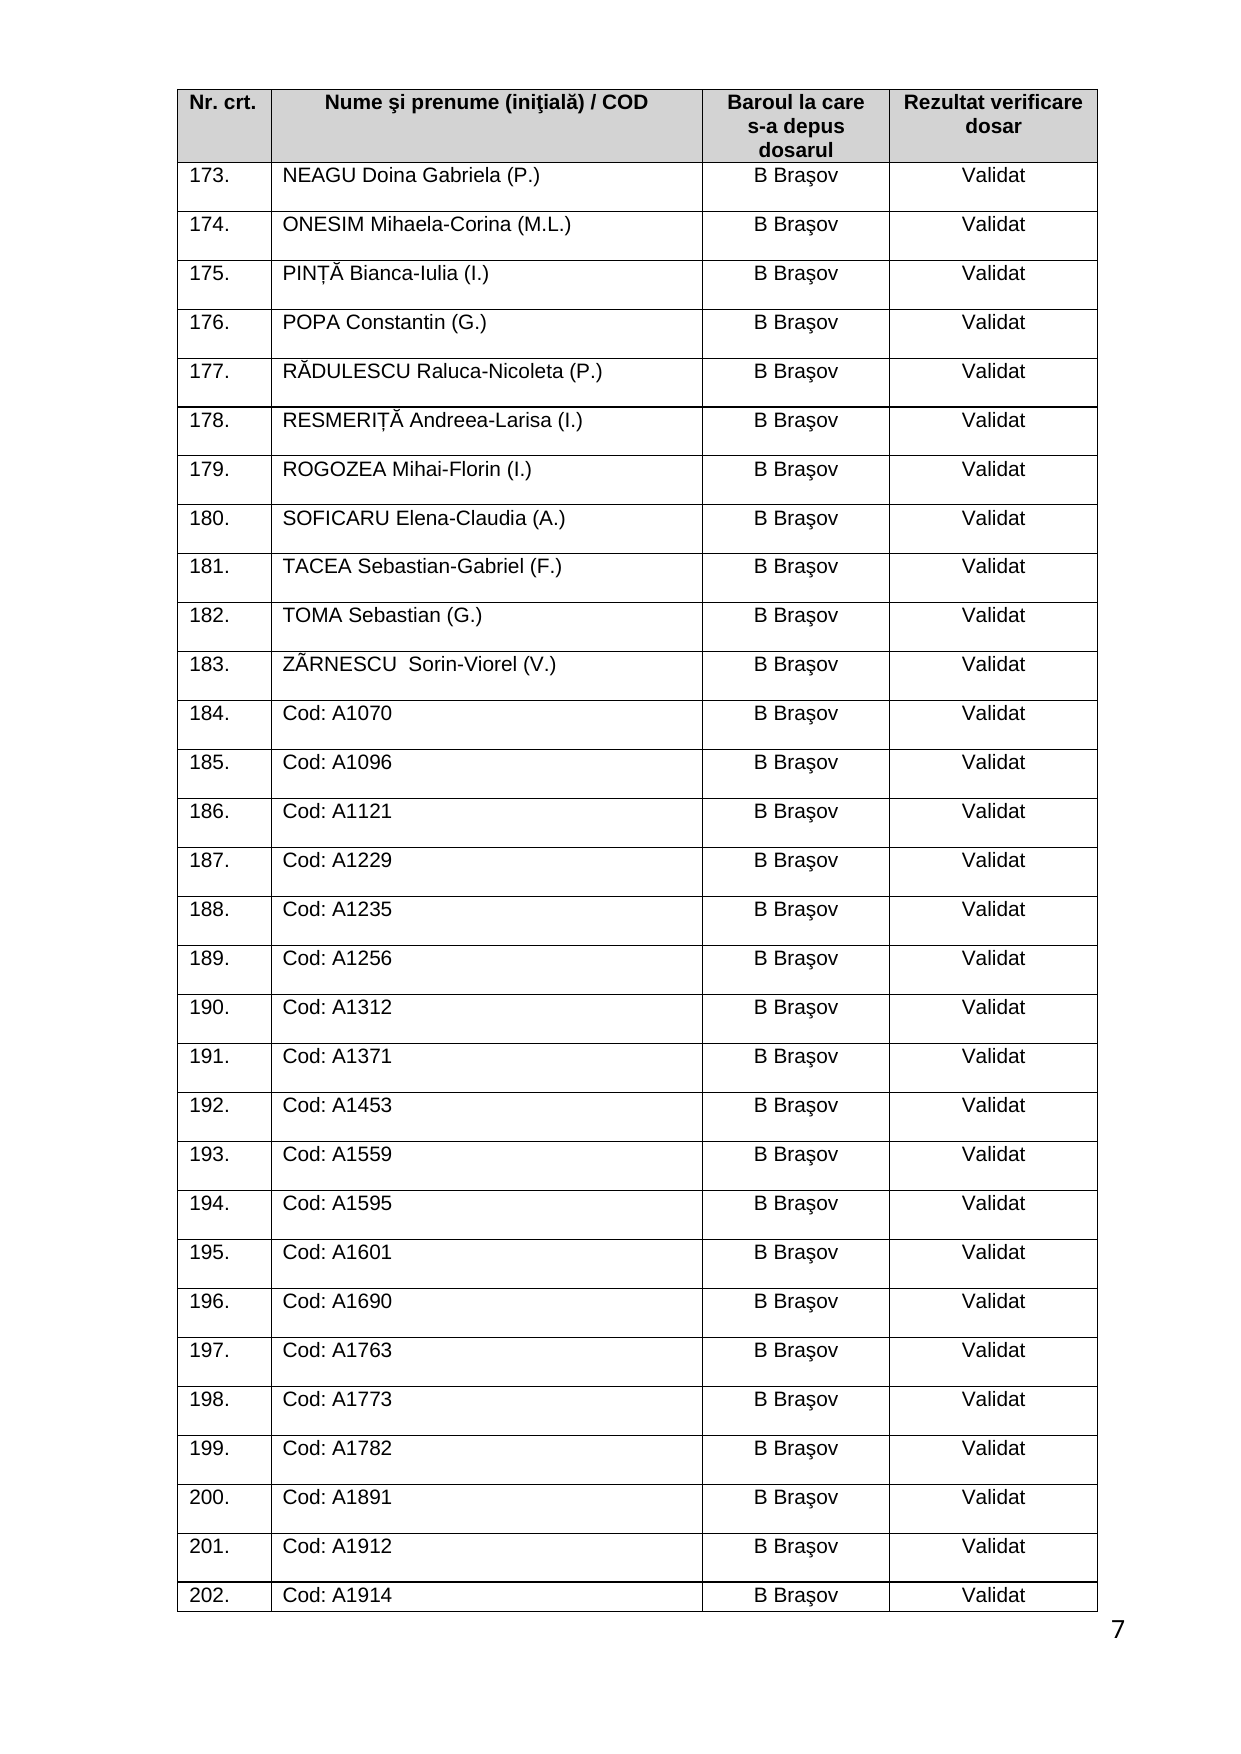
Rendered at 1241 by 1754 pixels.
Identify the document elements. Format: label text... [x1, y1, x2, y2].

table_cell B Braşov [703, 946, 889, 994]
table_cell Validat [890, 1534, 1097, 1581]
table_cell B Braşov [703, 408, 889, 455]
table_cell [178, 310, 271, 357]
table_cell [178, 359, 271, 406]
table_cell Cod: A1914 [272, 1583, 702, 1611]
table_cell B Braşov [703, 1387, 889, 1434]
table_cell [178, 848, 271, 896]
table_cell [178, 1387, 271, 1434]
table_cell Validat [890, 1191, 1097, 1239]
table_cell Validat [890, 1044, 1097, 1092]
table_cell B Braşov [703, 995, 889, 1043]
table_cell Cod: A1601 [272, 1240, 702, 1288]
table_cell Cod: A1782 [272, 1436, 702, 1483]
table_cell Cod: A1690 [272, 1289, 702, 1337]
table_cell B Braşov [703, 1289, 889, 1337]
table_cell Validat [890, 799, 1097, 847]
table_cell Cod: A1312 [272, 995, 702, 1043]
table_cell [178, 1485, 271, 1532]
table_cell Validat [890, 946, 1097, 994]
table_cell B Braşov [703, 701, 889, 749]
table_cell B Braşov [703, 1534, 889, 1581]
table_cell Validat [890, 554, 1097, 602]
table_cell Validat [890, 652, 1097, 700]
table_cell Validat [890, 310, 1097, 357]
table_header Baroul la care s-a depus dosarul [703, 90, 889, 162]
table_cell Validat [890, 701, 1097, 749]
table_cell B Braşov [703, 261, 889, 308]
table_cell [178, 750, 271, 798]
table_cell B Braşov [703, 1485, 889, 1532]
table_cell Validat [890, 1093, 1097, 1141]
table_cell [178, 652, 271, 700]
table_cell Validat [890, 995, 1097, 1043]
table_cell Validat [890, 456, 1097, 504]
table_cell B Braşov [703, 554, 889, 602]
table_cell [178, 408, 271, 455]
table_cell NEAGU Doina Gabriela (P.) [272, 163, 702, 211]
table_cell Cod: A1256 [272, 946, 702, 994]
table_cell [178, 946, 271, 994]
table_cell [178, 603, 271, 651]
table_cell B Braşov [703, 652, 889, 700]
table_cell Cod: A1096 [272, 750, 702, 798]
table_cell [178, 1142, 271, 1190]
table_cell B Braşov [703, 603, 889, 651]
table_cell Cod: A1595 [272, 1191, 702, 1239]
table_cell Validat [890, 505, 1097, 553]
table_cell Validat [890, 1436, 1097, 1483]
table_cell Cod: A1912 [272, 1534, 702, 1581]
table_header Nume şi prenume (iniţială) / COD [272, 90, 702, 162]
table_cell [178, 1289, 271, 1337]
table_header Nr. crt. [178, 90, 271, 162]
table_cell [178, 1191, 271, 1239]
table_cell B Braşov [703, 359, 889, 406]
table_cell Validat [890, 359, 1097, 406]
table_cell Validat [890, 1583, 1097, 1611]
table_cell RESMERIȚĂ Andreea-Larisa (I.) [272, 408, 702, 455]
table_cell B Braşov [703, 163, 889, 211]
table_cell Validat [890, 1485, 1097, 1532]
table_cell [178, 163, 271, 211]
table_cell Validat [890, 408, 1097, 455]
table_cell ROGOZEA Mihai-Florin (I.) [272, 456, 702, 504]
table_cell Validat [890, 163, 1097, 211]
table_cell B Braşov [703, 212, 889, 259]
table_cell TOMA Sebastian (G.) [272, 603, 702, 651]
table_cell [178, 505, 271, 553]
table_cell [178, 897, 271, 945]
table_cell Validat [890, 1240, 1097, 1288]
table_cell [178, 701, 271, 749]
table_cell B Braşov [703, 799, 889, 847]
table_cell Validat [890, 603, 1097, 651]
table_cell B Braşov [703, 310, 889, 357]
table_cell B Braşov [703, 1142, 889, 1190]
table_cell [178, 1338, 271, 1386]
table_cell ONESIM Mihaela-Corina (M.L.) [272, 212, 702, 259]
table_cell RĂDULESCU Raluca-Nicoleta (P.) [272, 359, 702, 406]
table_cell Validat [890, 750, 1097, 798]
table_cell Cod: A1559 [272, 1142, 702, 1190]
table_cell Validat [890, 1289, 1097, 1337]
table_cell Validat [890, 1338, 1097, 1386]
table_cell [178, 1044, 271, 1092]
table_cell Validat [890, 848, 1097, 896]
table_cell Cod: A1763 [272, 1338, 702, 1386]
table_cell [178, 1534, 271, 1581]
table_cell Cod: A1773 [272, 1387, 702, 1434]
table_cell [178, 456, 271, 504]
table_cell [178, 261, 271, 308]
table_cell [178, 1583, 271, 1611]
table_cell B Braşov [703, 848, 889, 896]
table_cell Validat [890, 212, 1097, 259]
table_cell Cod: A1229 [272, 848, 702, 896]
table_cell B Braşov [703, 1240, 889, 1288]
table_cell Cod: A1070 [272, 701, 702, 749]
table_cell PINȚĂ Bianca-Iulia (I.) [272, 261, 702, 308]
table_cell B Braşov [703, 897, 889, 945]
table_cell B Braşov [703, 1436, 889, 1483]
table_cell [178, 212, 271, 259]
table_cell Cod: A1453 [272, 1093, 702, 1141]
table_cell B Braşov [703, 456, 889, 504]
table_cell TACEA Sebastian-Gabriel (F.) [272, 554, 702, 602]
table_cell B Braşov [703, 1583, 889, 1611]
table_cell Validat [890, 897, 1097, 945]
table_cell SOFICARU Elena-Claudia (A.) [272, 505, 702, 553]
table_cell Validat [890, 261, 1097, 308]
table_cell B Braşov [703, 1191, 889, 1239]
table_cell [178, 554, 271, 602]
table_cell [178, 1240, 271, 1288]
table_cell B Braşov [703, 1044, 889, 1092]
table_cell ZÃRNESCU Sorin-Viorel (V.) [272, 652, 702, 700]
table_cell B Braşov [703, 505, 889, 553]
table_cell B Braşov [703, 750, 889, 798]
table_cell B Braşov [703, 1338, 889, 1386]
table_cell [178, 799, 271, 847]
table_cell B Braşov [703, 1093, 889, 1141]
table_cell [178, 995, 271, 1043]
table_cell [178, 1436, 271, 1483]
table_header Rezultat verificare dosar [890, 90, 1097, 162]
table_cell Validat [890, 1142, 1097, 1190]
table_cell POPA Constantin (G.) [272, 310, 702, 357]
table_cell Cod: A1371 [272, 1044, 702, 1092]
table_cell Cod: A1121 [272, 799, 702, 847]
table_cell [178, 1093, 271, 1141]
table_cell Cod: A1235 [272, 897, 702, 945]
table_cell Validat [890, 1387, 1097, 1434]
table_cell Cod: A1891 [272, 1485, 702, 1532]
